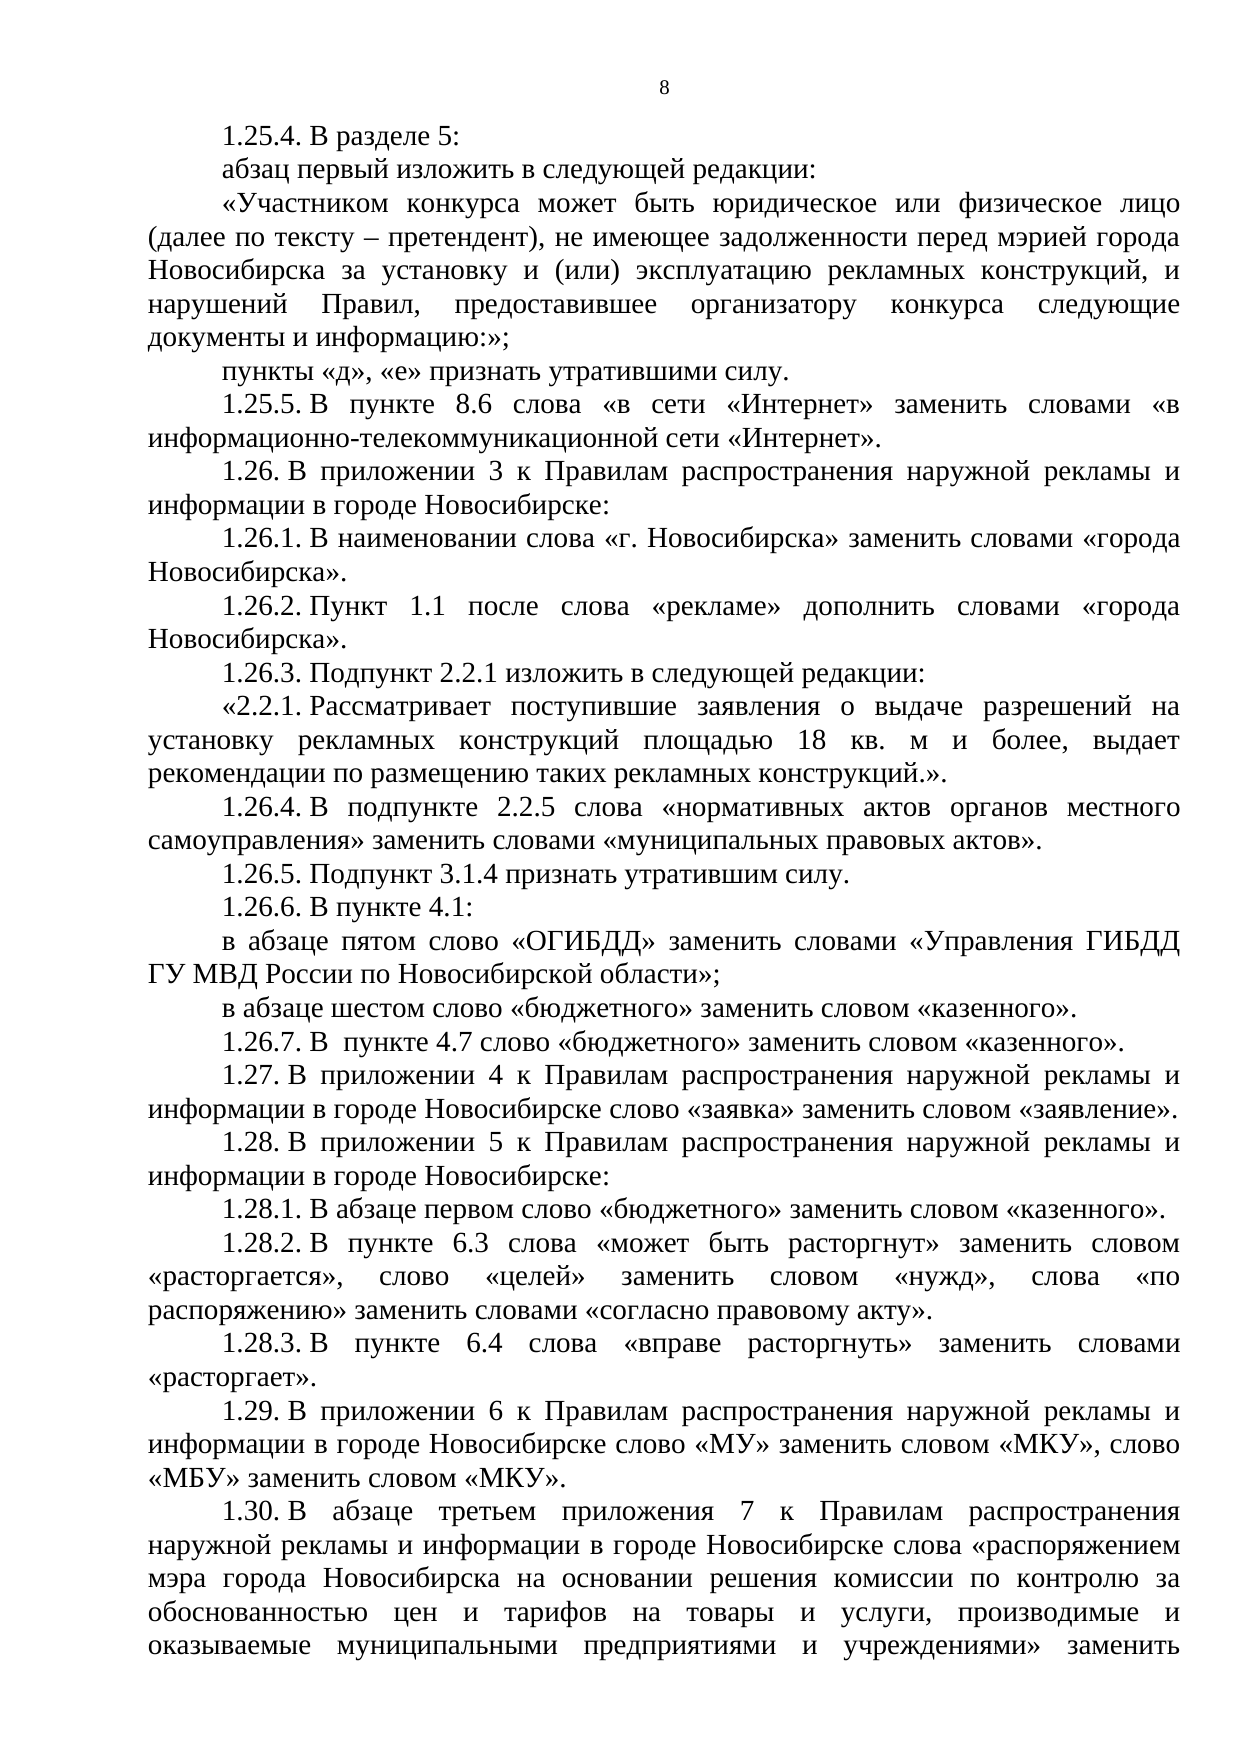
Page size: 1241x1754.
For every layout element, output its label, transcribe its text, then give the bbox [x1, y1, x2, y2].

text 1.26.2. Пункт 1.1 после слова «рекламе» дополнить словами «города Новосибирска». [148, 588, 1181, 655]
text 1.25.5. В пункте 8.6 слова «в сети «Интернет» заменить словами «в информационно-телекоммуникационной сети «Интернет». [148, 386, 1181, 453]
text «Участником конкурса может быть юридическое или физическое лицо (далее по тексту – претендент), не имеющее задолженности перед мэрией города Новосибирска за установку и (или) эксплуатацию рекламных конструкций, и нарушений Правил, предоставившее организатору конкурса следующие документы и информацию:»; [148, 185, 1181, 353]
text пункты «д», «е» признать утратившими силу. [148, 353, 1181, 386]
text 1.29. В приложении 6 к Правилам распространения наружной рекламы и информации в городе Новосибирске слово «МУ» заменить словом «МКУ», слово «МБУ» заменить словом «МКУ». [148, 1393, 1181, 1493]
text 1.27. В приложении 4 к Правилам распространения наружной рекламы и информации в городе Новосибирске слово «заявка» заменить словом «заявление». [148, 1057, 1181, 1124]
text 1.26.5. Подпункт 3.1.4 признать утратившим силу. [148, 856, 1181, 889]
text 1.28.2. В пункте 6.3 слова «может быть расторгнут» заменить словом «расторгается», слово «целей» заменить словом «нужд», слова «по распоряжению» заменить словами «согласно правовому акту». [148, 1225, 1181, 1326]
text 1.26.3. Подпункт 2.2.1 изложить в следующей редакции: [148, 655, 1181, 688]
text 1.26.4. В подпункте 2.2.5 слова «нормативных актов органов местного самоуправления» заменить словами «муниципальных правовых актов». [148, 789, 1181, 856]
text 1.26. В приложении 3 к Правилам распространения наружной рекламы и информации в городе Новосибирске: [148, 453, 1181, 521]
text 1.26.6. В пункте 4.1: [148, 889, 1181, 923]
text 1.28.1. В абзаце первом слово «бюджетного» заменить словом «казенного». [148, 1191, 1181, 1225]
text 1.28.3. В пункте 6.4 слова «вправе расторгнуть» заменить словами «расторгает». [148, 1326, 1181, 1393]
text в абзаце пятом слово «ОГИБДД» заменить словами «Управления ГИБДД ГУ МВД России по Новосибирской области»; [148, 923, 1181, 990]
text 1.26.1. В наименовании слова «г. Новосибирска» заменить словами «города Новосибирска». [148, 521, 1181, 588]
text 1.25.4. В разделе 5: [148, 118, 1181, 152]
text абзац первый изложить в следующей редакции: [148, 152, 1181, 185]
text 1.26.7. В пункте 4.7 слово «бюджетного» заменить словом «казенного». [148, 1024, 1181, 1057]
text 1.28. В приложении 5 к Правилам распространения наружной рекламы и информации в городе Новосибирске: [148, 1124, 1181, 1191]
text «2.2.1. Рассматривает поступившие заявления о выдаче разрешений на установку рекламных конструкций площадью 18 кв. м и более, выдает рекомендации по размещению таких рекламных конструкций.». [148, 688, 1181, 789]
text в абзаце шестом слово «бюджетного» заменить словом «казенного». [148, 990, 1181, 1024]
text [148, 1493, 1181, 1661]
